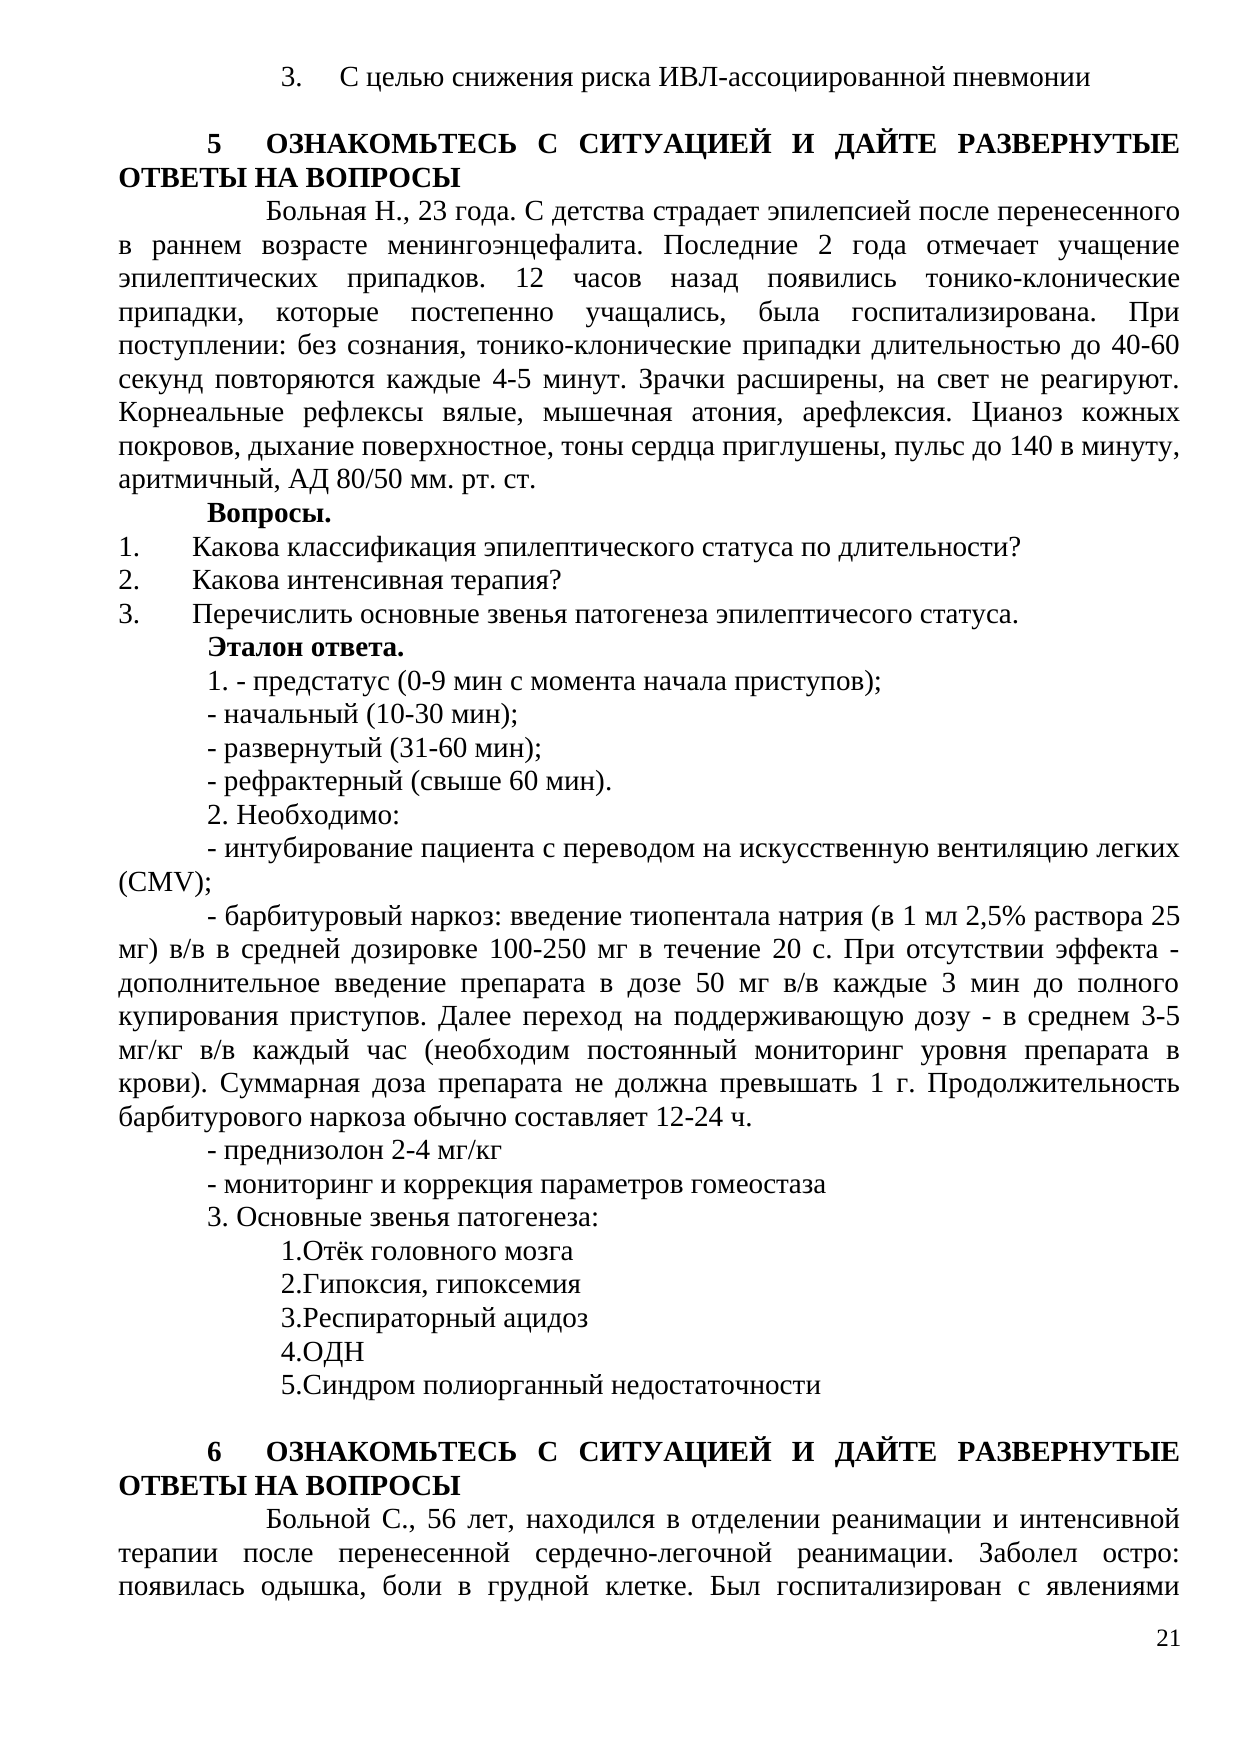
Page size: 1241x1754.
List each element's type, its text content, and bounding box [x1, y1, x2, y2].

list Какова интенсивная терапия? [118, 562, 1181, 596]
text 3. Основные звенья патогенеза: [118, 1199, 1181, 1233]
text 3. С целью снижения риска ИВЛ-ассоциированной пневмонии [192, 59, 1181, 93]
text - мониторинг и коррекция параметров гомеостаза [118, 1166, 1181, 1199]
text 4.ОДН [192, 1334, 1181, 1367]
text Вопросы. [118, 495, 1181, 529]
text 1.Отёк головного мозга [192, 1233, 1181, 1267]
text 2.Гипоксия, гипоксемия [192, 1267, 1181, 1300]
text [118, 1501, 1181, 1602]
text - барбитуровый наркоз: введение тиопентала натрия (в 1 мл 2,5% раствора 25 мг) в/в в средней дозировке 100-250 мг в течение 20 с. При отсутствии эффекта - дополнительное введение препарата в дозе 50 мг в/в каждые 3 мин до полного купирования приступов. Далее переход на поддерживающую дозу - в среднем 3-5 мг/кг в/в каждый час (необходим постоянный мониторинг уровня препарата в крови). Суммарная доза препарата не должна превышать 1 г. Продолжительность барбитурового наркоза обычно составляет 12-24 ч. [118, 898, 1181, 1132]
text Эталон ответа. [118, 629, 1181, 663]
text 2. Необходимо: [118, 797, 1181, 831]
text 1. - предстатус (0-9 мин с момента начала приступов); [118, 663, 1181, 696]
text - преднизолон 2-4 мг/кг [118, 1132, 1181, 1166]
list Перечислить основные звенья патогенеза эпилептичесого статуса. [118, 596, 1181, 629]
text - начальный (10-30 мин); [118, 696, 1181, 730]
text 3.Респираторный ацидоз [192, 1300, 1181, 1334]
text 6 ОЗНАКОМЬТЕСЬ С СИТУАЦИЕЙ И ДАЙТЕ РАЗВЕРНУТЫЕ ОТВЕТЫ НА ВОПРОСЫ [118, 1434, 1181, 1501]
text - интубирование пациента с переводом на искусственную вентиляцию легких (СMV); [118, 831, 1181, 898]
list Какова классификация эпилептического статуса по длительности? [118, 529, 1181, 562]
text 5 ОЗНАКОМЬТЕСЬ С СИТУАЦИЕЙ И ДАЙТЕ РАЗВЕРНУТЫЕ ОТВЕТЫ НА ВОПРОСЫ [118, 126, 1181, 193]
text - развернутый (31-60 мин); [118, 730, 1181, 763]
text 5.Синдром полиорганный недостаточности [192, 1367, 1181, 1401]
text Больная Н., 23 года. С детства страдает эпилепсией после перенесенного в раннем возрасте менингоэнцефалита. Последние 2 года отмечает учащение эпилептических припадков. 12 часов назад появились тонико-клонические припадки, которые постепенно учащались, была госпитализирована. При поступлении: без сознания, тонико-клонические припадки длительностью до 40-60 секунд повторяются каждые 4-5 минут. Зрачки расширены, на свет не реагируют. Корнеальные рефлексы вялые, мышечная атония, арефлексия. Цианоз кожных покровов, дыхание поверхностное, тоны сердца приглушены, пульс до 140 в минуту, аритмичный, АД 80/50 мм. рт. ст. [118, 193, 1181, 495]
text - рефрактерный (свыше 60 мин). [118, 763, 1181, 797]
